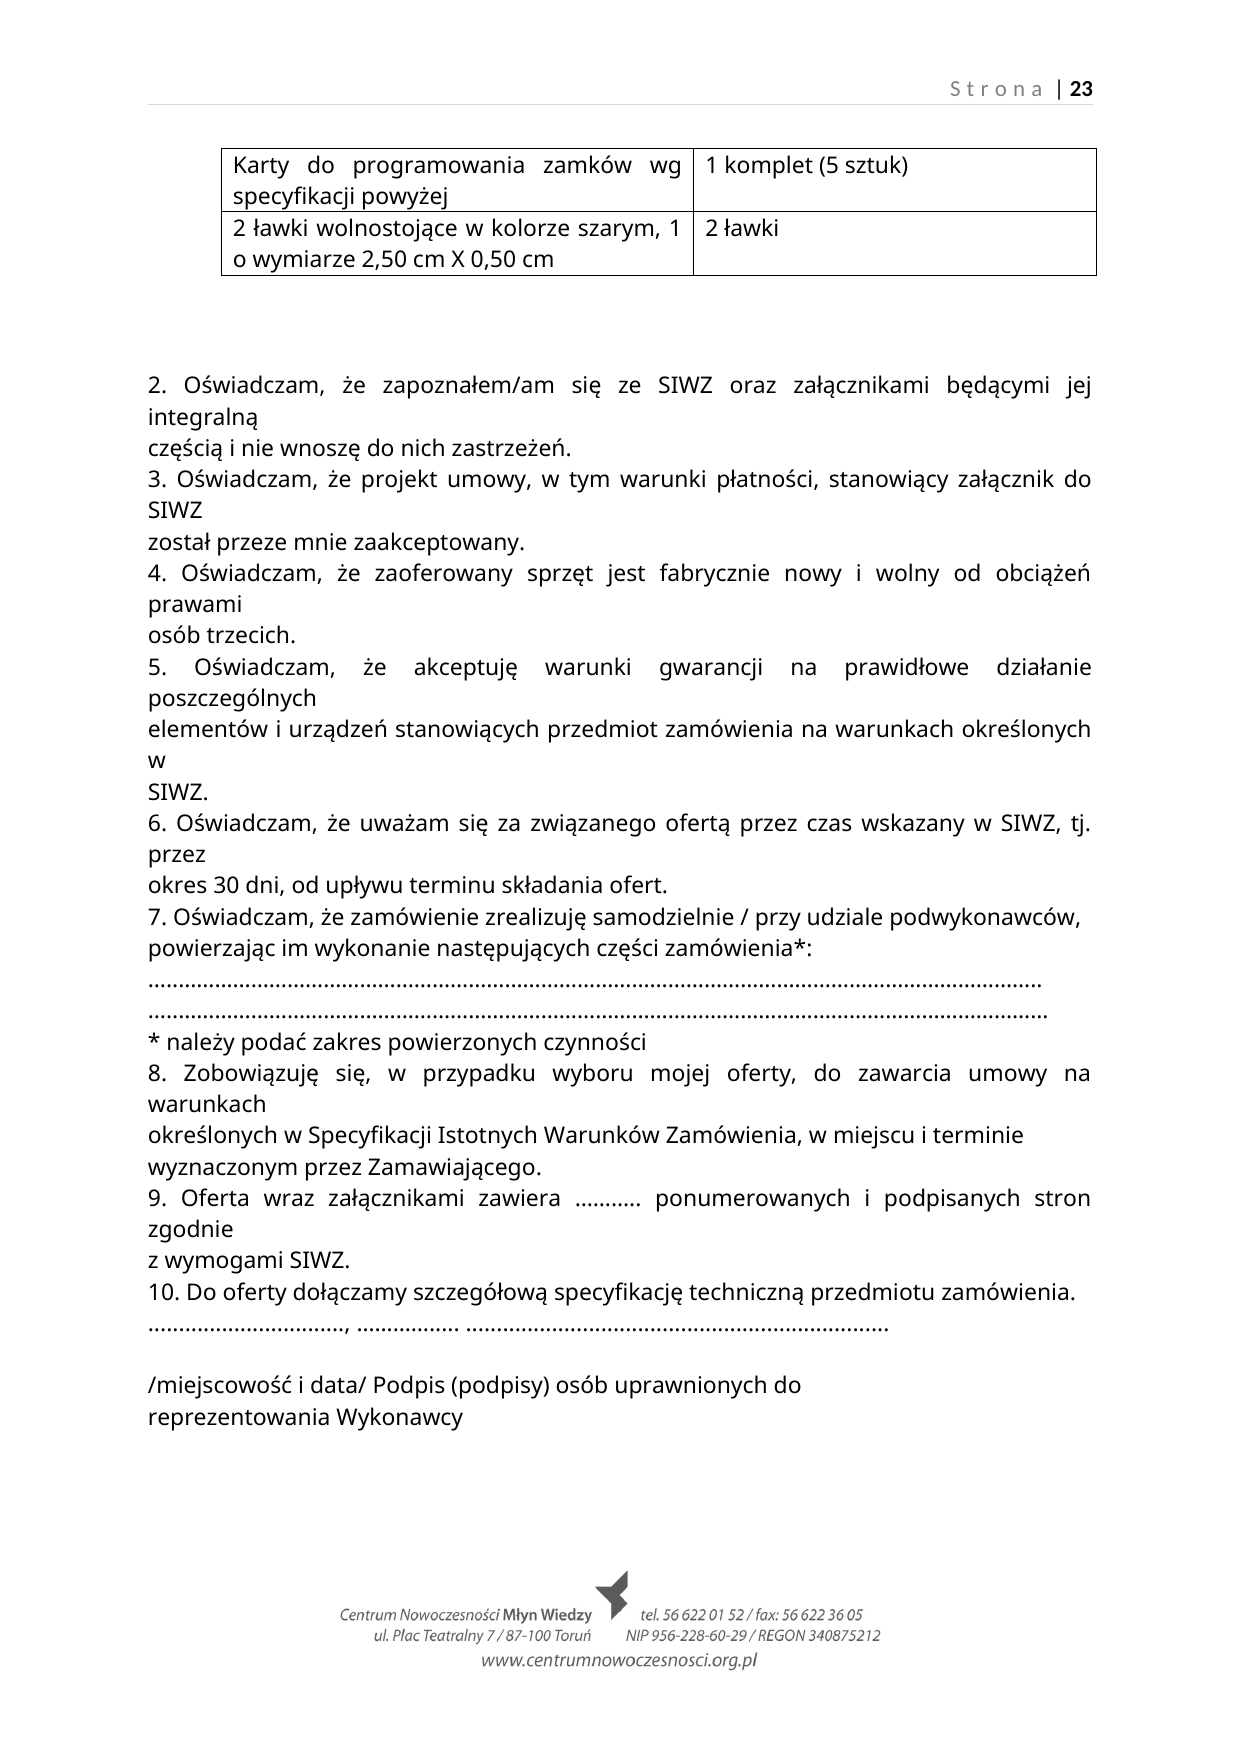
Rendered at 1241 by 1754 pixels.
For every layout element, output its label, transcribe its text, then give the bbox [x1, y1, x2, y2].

table_cell 1 komplet (5 sztuk) [694, 149, 1096, 211]
text 9. Oferta wraz załącznikami zawiera ……….. ponumerowanych i podpisanych stron zgodnie z wymogami SIWZ. [148, 1182, 1093, 1276]
text ................................, …………..... ..................................................................... [148, 1307, 1093, 1338]
table_cell 2 ławki wolnostojące w kolorze szarym, 1 o wymiarze 2,50 cm X 0,50 cm [222, 212, 693, 275]
text * należy podać zakres powierzonych czynności [148, 1026, 1093, 1057]
text osób trzecich. [148, 619, 1093, 651]
text został przeze mnie zaakceptowany. [148, 526, 1093, 557]
table_cell 2 ławki [694, 212, 1096, 275]
text okres 30 dni, od upływu terminu składania ofert. [148, 869, 1093, 901]
text 8. Zobowiązuję się, w przypadku wyboru mojej oferty, do zawarcia umowy na warunkach [148, 1057, 1093, 1119]
text 3. Oświadczam, że projekt umowy, w tym warunki płatności, stanowiący załącznik do SIWZ [148, 463, 1093, 526]
text /miejscowość i data/ Podpis (podpisy) osób uprawnionych do [148, 1369, 1093, 1401]
text określonych w Specyfikacji Istotnych Warunków Zamówienia, w miejscu i terminie [148, 1119, 1093, 1151]
text …..……………………………………………………………………………………………………………………………… [148, 994, 1093, 1026]
text 5. Oświadczam, że akceptuję warunki gwarancji na prawidłowe działanie poszczególnych [148, 651, 1093, 713]
text powierzając im wykonanie następujących części zamówienia*: [148, 932, 1093, 963]
text 6. Oświadczam, że uważam się za związanego ofertą przez czas wskazany w SIWZ, tj. przez [148, 807, 1093, 869]
text 2. Oświadczam, że zapoznałem/am się ze SIWZ oraz załącznikami będącymi jej integralną [148, 369, 1093, 432]
text SIWZ. [148, 776, 1093, 807]
text elementów i urządzeń stanowiących przedmiot zamówienia na warunkach określonych w [148, 713, 1093, 776]
text 7. Oświadczam, że zamówienie zrealizuję samodzielnie / przy udziale podwykonawców, [148, 901, 1093, 932]
text …..…………………………………………………………………………………………………………………………….. [148, 963, 1093, 994]
text reprezentowania Wykonawcy [148, 1401, 1093, 1432]
text wyznaczonym przez Zamawiającego. [148, 1151, 1093, 1182]
text 10. Do oferty dołączamy szczegółową specyfikację techniczną przedmiotu zamówienia. [148, 1276, 1093, 1307]
text 4. Oświadczam, że zaoferowany sprzęt jest fabrycznie nowy i wolny od obciążeń prawami [148, 557, 1093, 619]
picture [147, 1558, 1092, 1681]
text częścią i nie wnoszę do nich zastrzeżeń. [148, 432, 1093, 463]
table_cell Karty do programowania zamków wg specyfikacji powyżej [222, 149, 693, 211]
